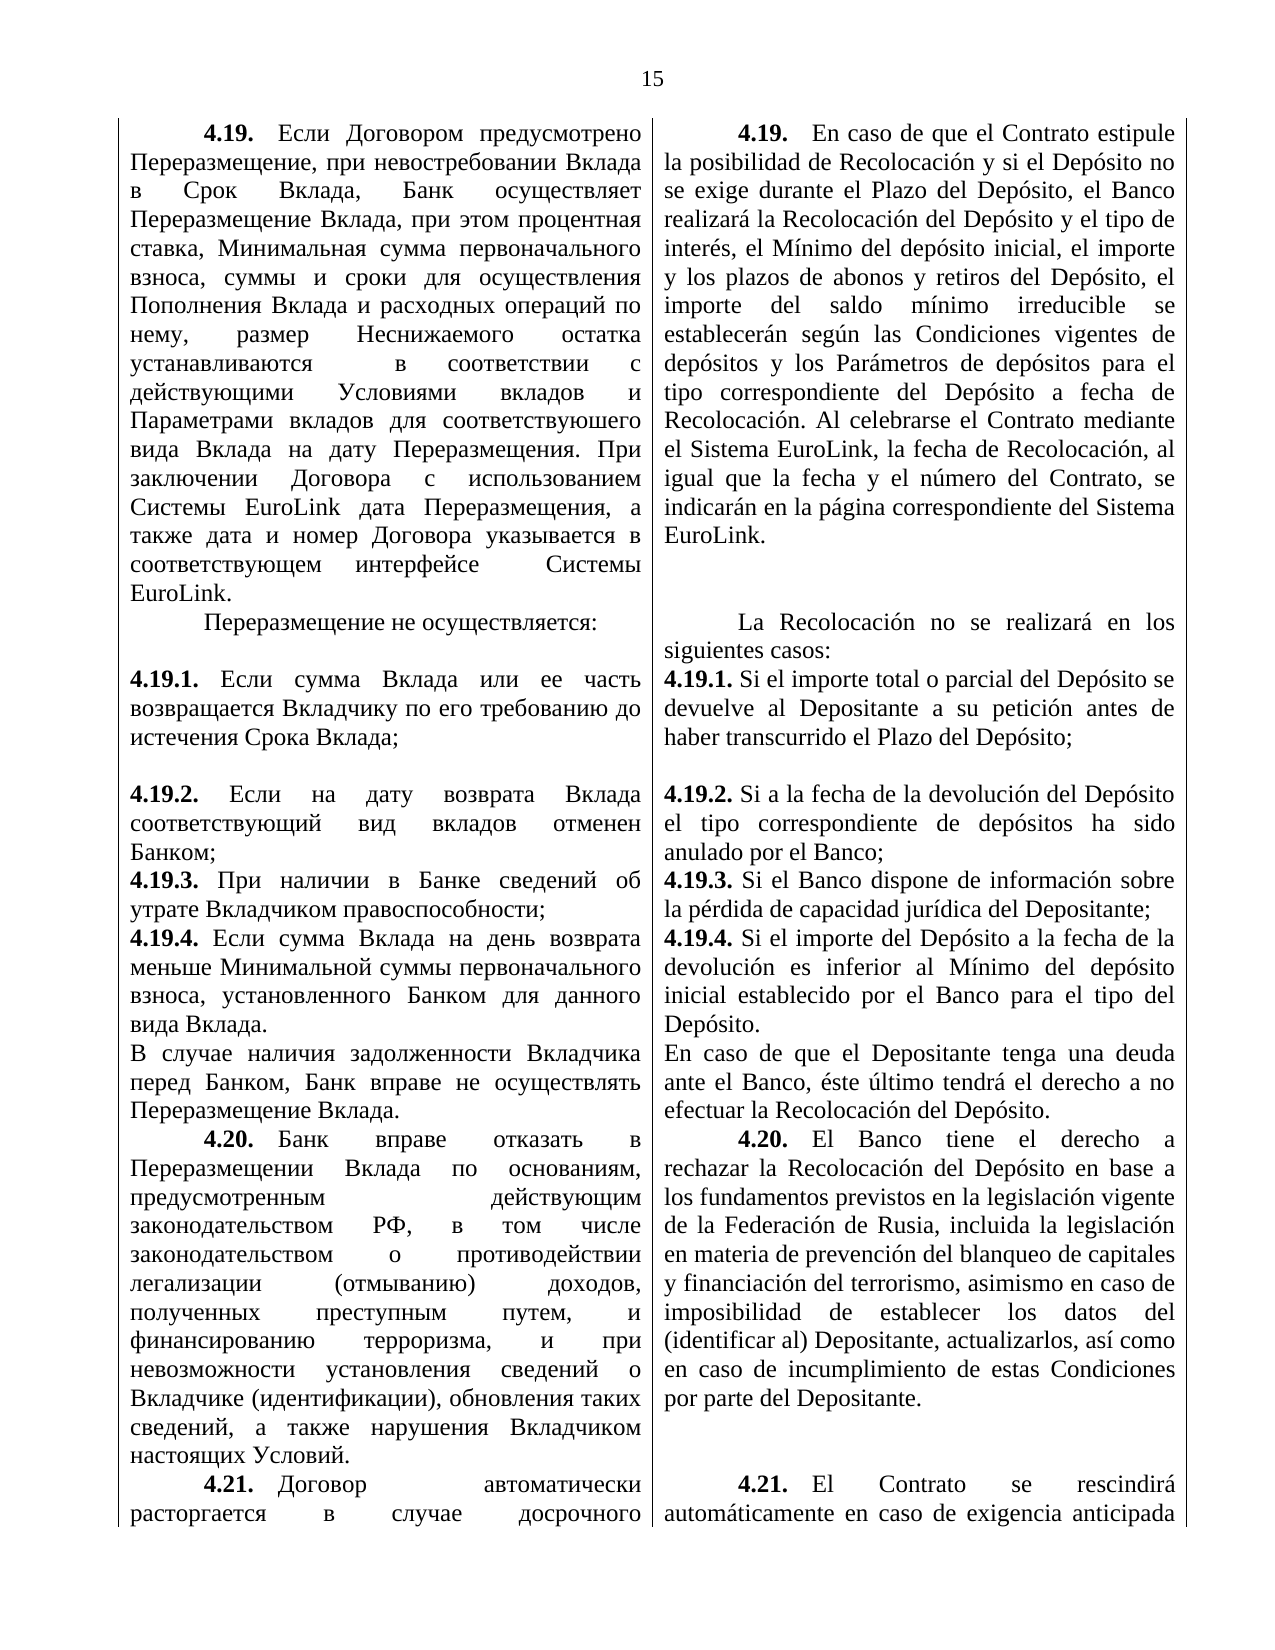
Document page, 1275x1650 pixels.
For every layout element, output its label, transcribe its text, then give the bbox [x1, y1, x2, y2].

table_cell 4.19.3. При наличии в Банке сведений об утрате Вкладчиком правоспособности; 4.19.4. Если сумма Вклада на день возврата меньше Минимальной суммы первоначального взноса, установленного Банком для данного вида Вклада. [119, 866, 652, 1038]
table_cell La Recolocación no se realizará en los siguientes casos: [653, 607, 1186, 664]
table_cell 4.19.1. Si el importe total o parcial del Depósito se devuelve al Depositante a su petición antes de haber transcurrido el Plazo del Depósito; [653, 664, 1186, 779]
table_cell 4.19. Если Договором предусмотрено Переразмещение, при невостребовании Вклада в Срок Вклада, Банк осуществляет Переразмещение Вклада, при этом процентная ставка, Минимальная сумма первоначального взноса, суммы и сроки для осуществления Пополнения Вклада и расходных операций по нему, размер Неснижаемого остатка устанавливаются в соответствии с действующими Условиями вкладов и Параметрами вкладов для соответствуюшего вида Вклада на дату Переразмещения. При заключении Договора с использованием Системы EuroLink дата Переразмещения, а также дата и номер Договора указывается в соответствующем интерфейсе Системы EuroLink. [119, 118, 652, 607]
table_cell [653, 1469, 1186, 1527]
table_cell Переразмещение не осуществляется: [119, 607, 652, 664]
table_cell 4.19.1. Если сумма Вклада или ее часть возвращается Вкладчику по его требованию до истечения Срока Вклада; [119, 664, 652, 779]
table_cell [119, 1469, 652, 1527]
table_cell 4.19.3. Si el Banco dispone de información sobre la pérdida de capacidad jurídica del Depositante; 4.19.4. Si el importe del Depósito a la fecha de la devolución es inferior al Mínimo del depósito inicial establecido por el Banco para el tipo del Depósito. [653, 866, 1186, 1038]
table_cell 4.20. Банк вправе отказать в Переразмещении Вклада по основаниям, предусмотренным действующим законодательством РФ, в том числе законодательством о противодействии легализации (отмыванию) доходов, полученных преступным путем, и финансированию терроризма, и при невозможности установления сведений о Вкладчике (идентификации), обновления таких сведений, а также нарушения Вкладчиком настоящих Условий. [119, 1124, 652, 1469]
table_cell 4.20. El Banco tiene el derecho a rechazar la Recolocación del Depósito en base a los fundamentos previstos en la legislación vigente de la Federación de Rusia, incluida la legislación en materia de prevención del blanqueo de capitales y financiación del terrorismo, asimismo en caso de imposibilidad de establecer los datos del (identificar al) Depositante, actualizarlos, así como en caso de incumplimiento de estas Condiciones por parte del Depositante. [653, 1124, 1186, 1469]
table_cell 4.19.2. Si a la fecha de la devolución del Depósito el tipo correspondiente de depósitos ha sido anulado por el Banco; [653, 779, 1186, 866]
table_cell 4.19.2. Если на дату возврата Вклада соответствующий вид вкладов отменен Банком; [119, 779, 652, 866]
table_cell В случае наличия задолженности Вкладчика перед Банком, Банк вправе не осуществлять Переразмещение Вклада. [119, 1038, 652, 1124]
table_cell 4.19. En caso de que el Contrato estipule la posibilidad de Recolocación y si el Depósito no se exige durante el Plazo del Depósito, el Banco realizará la Recolocación del Depósito y el tipo de interés, el Mínimo del depósito inicial, el importe y los plazos de abonos y retiros del Depósito, el importe del saldo mínimo irreducible se establecerán según las Condiciones vigentes de depósitos y los Parámetros de depósitos para el tipo correspondiente del Depósito a fecha de Recolocación. Al celebrarse el Contrato mediante el Sistema EuroLink, la fecha de Recolocación, al igual que la fecha y el número del Contrato, se indicarán en la página correspondiente del Sistema EuroLink. [653, 118, 1186, 607]
table_cell En caso de que el Depositante tenga una deuda ante el Banco, éste último tendrá el derecho a no efectuar la Recolocación del Depósito. [653, 1038, 1186, 1124]
